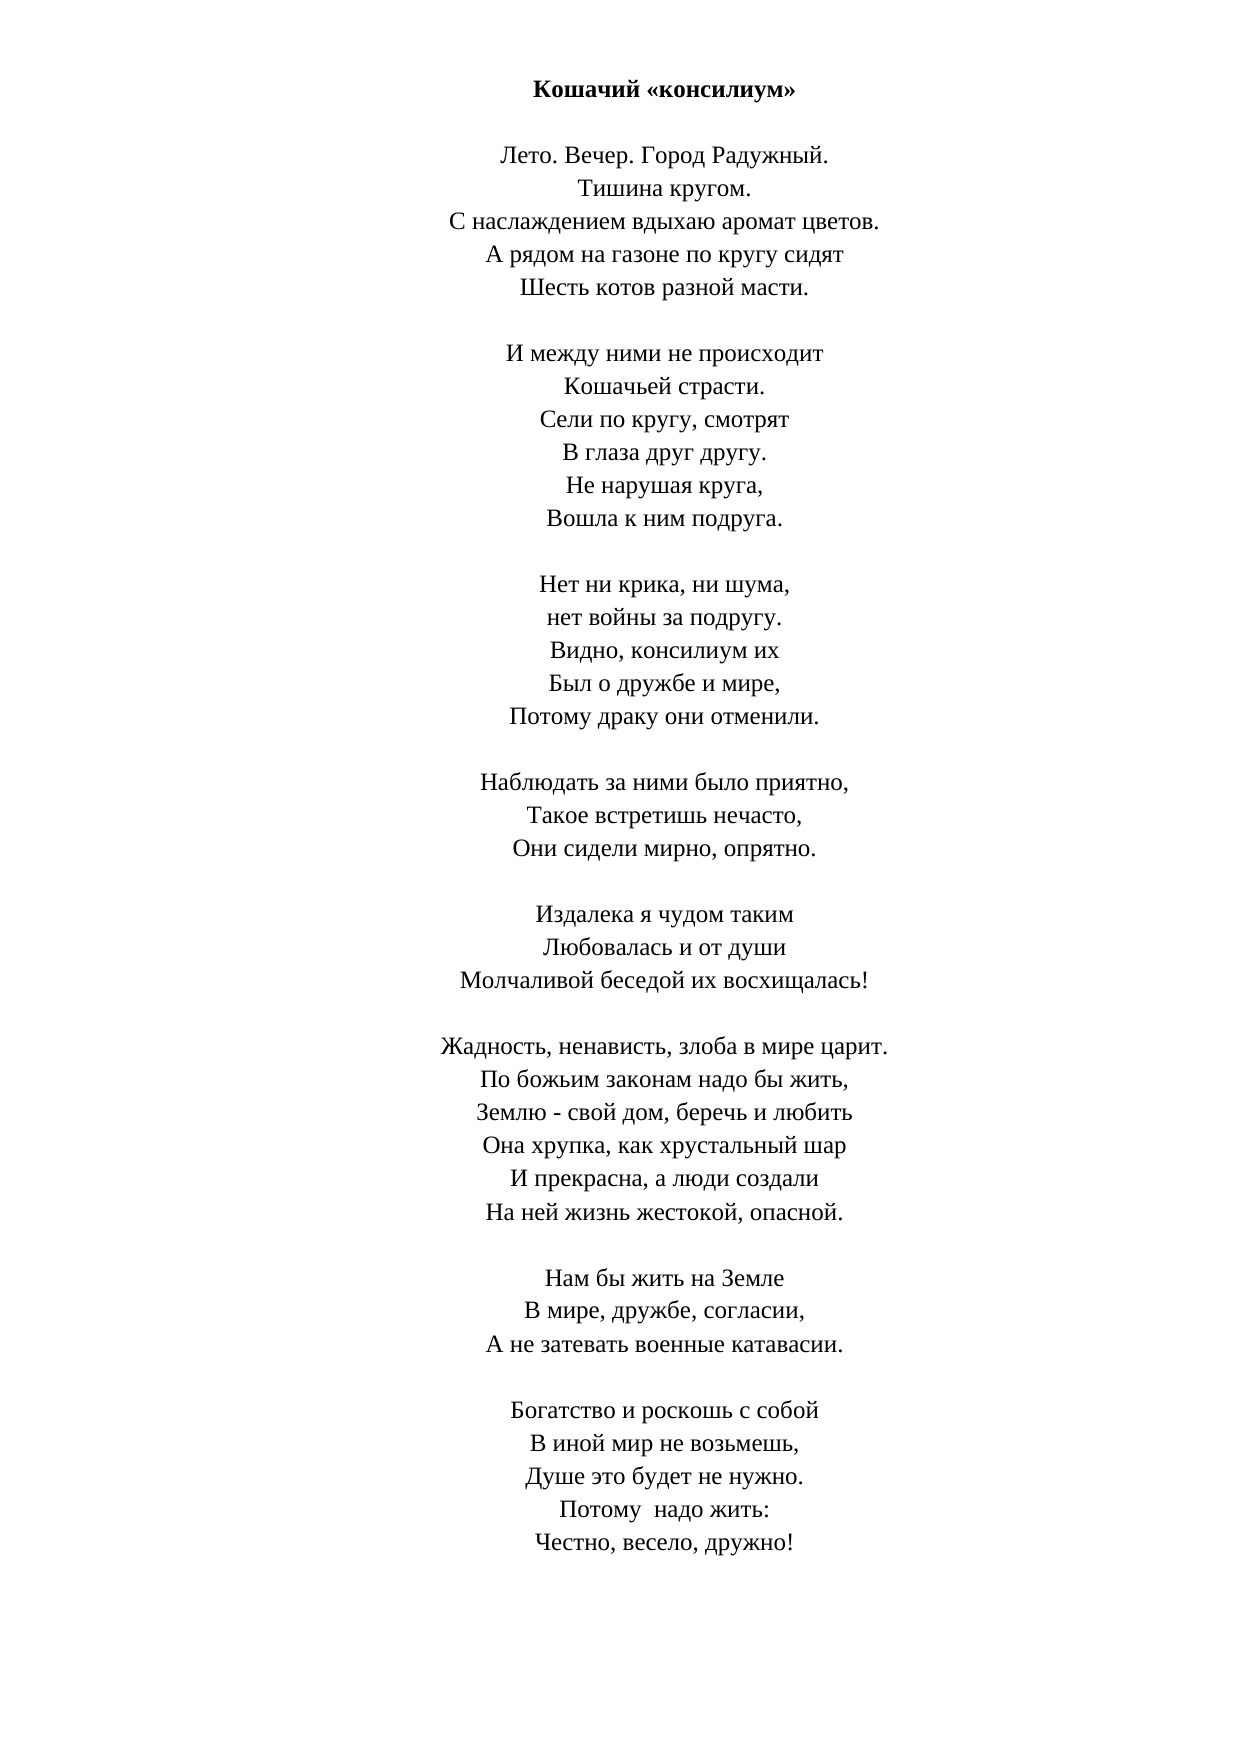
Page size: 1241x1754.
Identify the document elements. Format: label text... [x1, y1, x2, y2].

text А не затевать военные катавасии. [177, 1329, 1152, 1357]
text Богатство и роскошь с собой [177, 1395, 1152, 1423]
text Душе это будет не нужно. [177, 1461, 1152, 1489]
text И между ними не происходит [177, 338, 1152, 367]
text нет войны за подругу. [177, 602, 1152, 631]
text На ней жизнь жестокой, опасной. [177, 1197, 1152, 1225]
text Видно, консилиум их [177, 635, 1152, 664]
text Жадность, ненависть, злоба в мире царит. [177, 1031, 1152, 1060]
text Тишина кругом. [177, 173, 1152, 202]
text Вошла к ним подруга. [177, 503, 1152, 532]
text Нам бы жить на Земле [177, 1263, 1152, 1291]
text Нет ни крика, ни шума, [177, 569, 1152, 598]
text Любовалась и от души [177, 932, 1152, 961]
text Издалека я чудом таким [177, 899, 1152, 928]
text По божьим законам надо бы жить, [177, 1064, 1152, 1093]
text С наслаждением вдыхаю аромат цветов. [177, 206, 1152, 235]
text Потому драку они отменили. [177, 701, 1152, 730]
text Они сидели мирно, опрятно. [177, 833, 1152, 862]
text В глаза друг другу. [177, 437, 1152, 466]
text И прекрасна, а люди создали [177, 1163, 1152, 1192]
text А рядом на газоне по кругу сидят [177, 239, 1152, 268]
text В мире, дружбе, согласии, [177, 1296, 1152, 1324]
text Кошачий «консилиум» [177, 74, 1152, 103]
text Честно, весело, дружно! [177, 1527, 1152, 1556]
text Был о дружбе и мире, [177, 668, 1152, 697]
text Она хрупка, как хрустальный шар [177, 1131, 1152, 1159]
text Такое встретишь нечасто, [177, 800, 1152, 829]
text Молчаливой беседой их восхищалась! [177, 965, 1152, 994]
text Шесть котов разной масти. [177, 272, 1152, 301]
text Не нарушая круга, [177, 470, 1152, 499]
text Сели по кругу, смотрят [177, 404, 1152, 433]
text Потому надо жить: [177, 1494, 1152, 1522]
text Наблюдать за ними было приятно, [177, 767, 1152, 796]
text Землю - свой дом, беречь и любить [177, 1097, 1152, 1126]
text Кошачьей страсти. [177, 371, 1152, 400]
text В иной мир не возьмешь, [177, 1428, 1152, 1456]
text Лето. Вечер. Город Радужный. [177, 140, 1152, 169]
